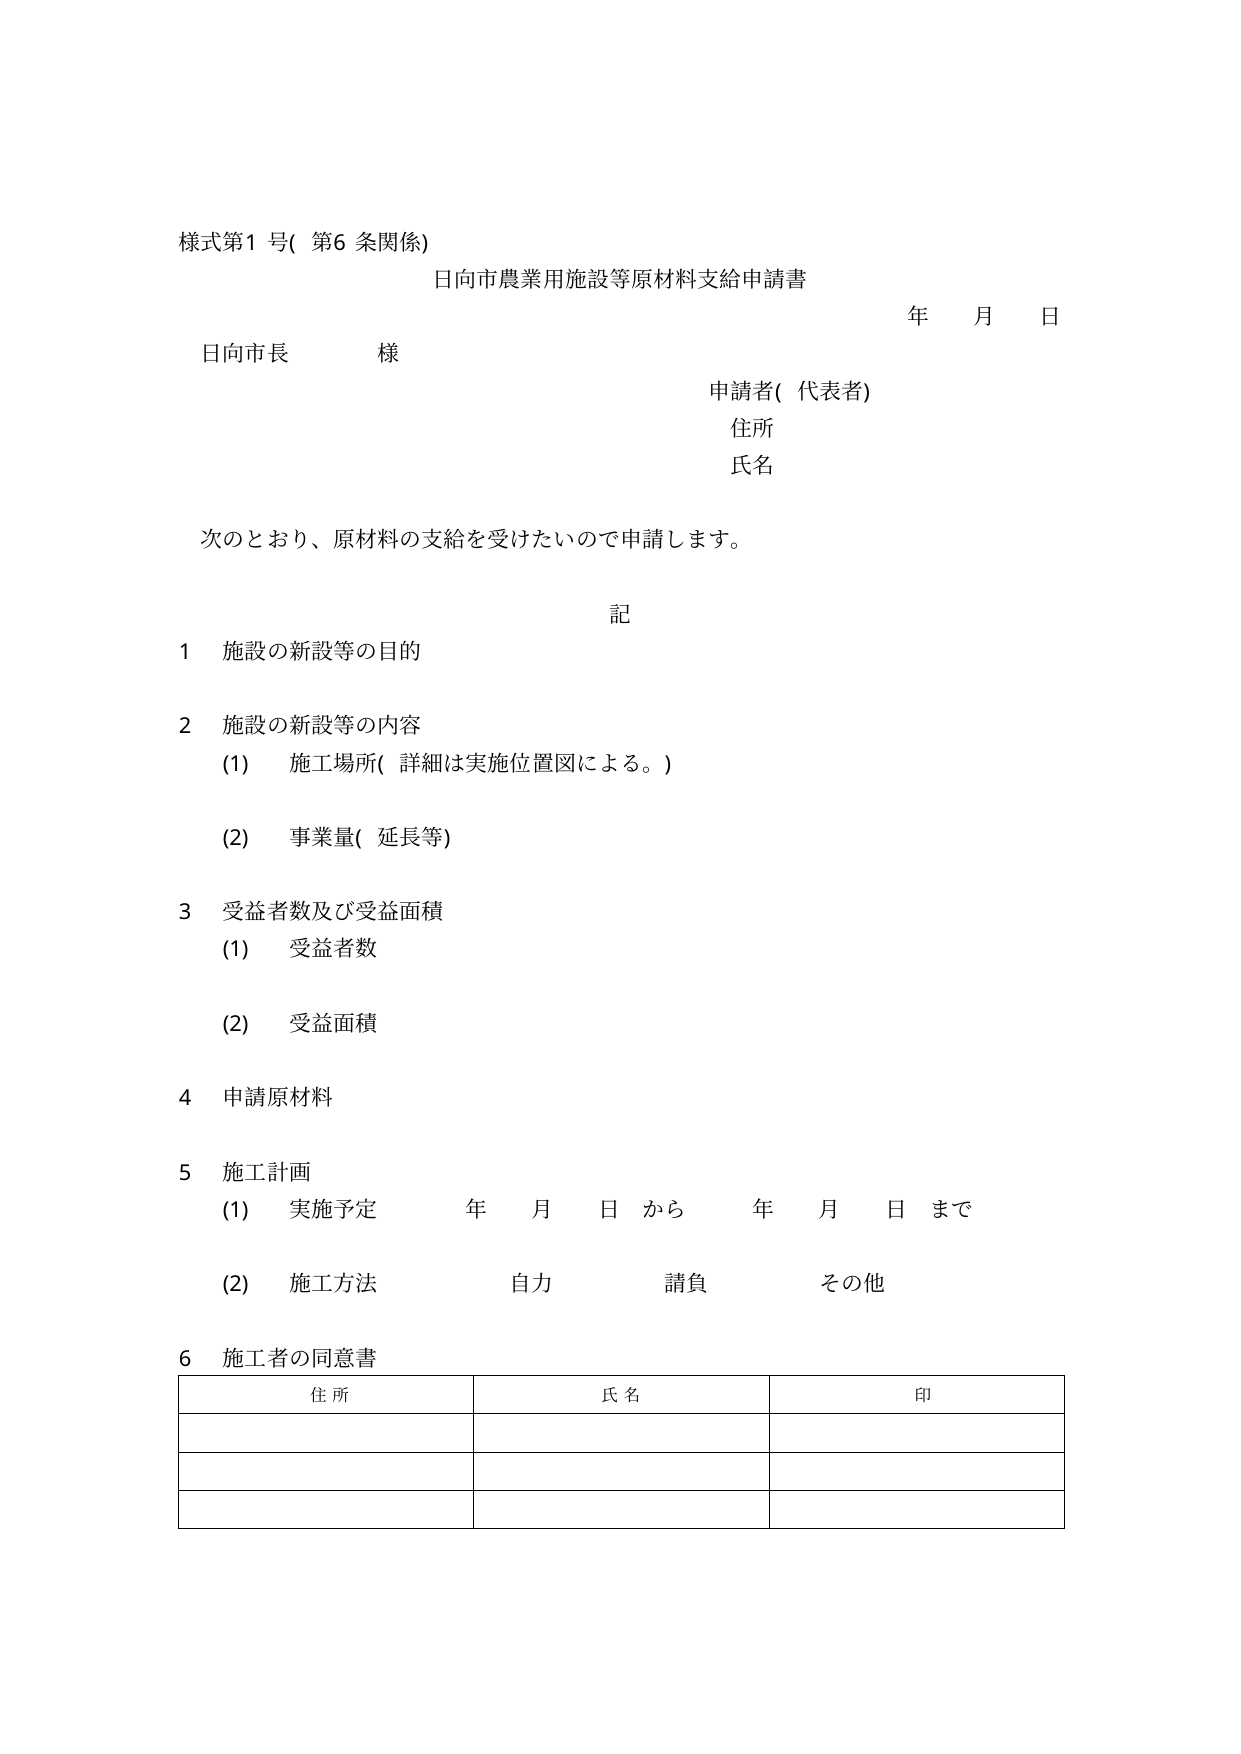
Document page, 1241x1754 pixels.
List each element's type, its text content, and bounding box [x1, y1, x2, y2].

table_cell [474, 1453, 769, 1490]
text 申請者(代表者) [178, 371, 973, 408]
table_cell [179, 1414, 473, 1452]
table_header 住所 [179, 1376, 473, 1413]
table_cell [770, 1414, 1064, 1452]
text (1) 施工場所(詳細は実施位置図による。) [178, 743, 1062, 780]
text 記 [178, 594, 1062, 631]
text 3 受益者数及び受益面積 [178, 892, 1062, 929]
text 5 施工計画 [178, 1152, 1062, 1189]
text 1 施設の新設等の目的 [178, 631, 1062, 668]
text 住所 [199, 408, 973, 445]
text 氏名 [178, 445, 973, 483]
text 次のとおり、原材料の支給を受けたいので申請します。 [178, 520, 1062, 557]
text 様式第1号(第6条関係) [178, 222, 1062, 259]
table_cell [179, 1453, 473, 1490]
text 年 月 日 [178, 297, 1062, 334]
text (2) 事業量(延長等) [178, 817, 1062, 854]
text 日向市農業用施設等原材料支給申請書 [178, 259, 1062, 297]
text 6 施工者の同意書 [178, 1338, 1062, 1375]
table_header 氏名 [474, 1376, 769, 1413]
table_cell [179, 1491, 473, 1528]
table_header 印 [770, 1376, 1064, 1413]
text (1) 受益者数 [178, 929, 1062, 966]
text 2 施設の新設等の内容 [178, 706, 1062, 743]
text 日向市長 様 [178, 334, 1062, 371]
text (2) 施工方法 自力 請負 その他 [178, 1263, 1062, 1301]
table_cell [474, 1491, 769, 1528]
table_cell [474, 1414, 769, 1452]
table_cell [770, 1453, 1064, 1490]
text (1) 実施予定 年 月 日 から 年 月 日 まで [178, 1189, 1062, 1226]
text 4 申請原材料 [178, 1078, 1062, 1115]
table_cell [770, 1491, 1064, 1528]
text (2) 受益面積 [178, 1003, 1062, 1040]
